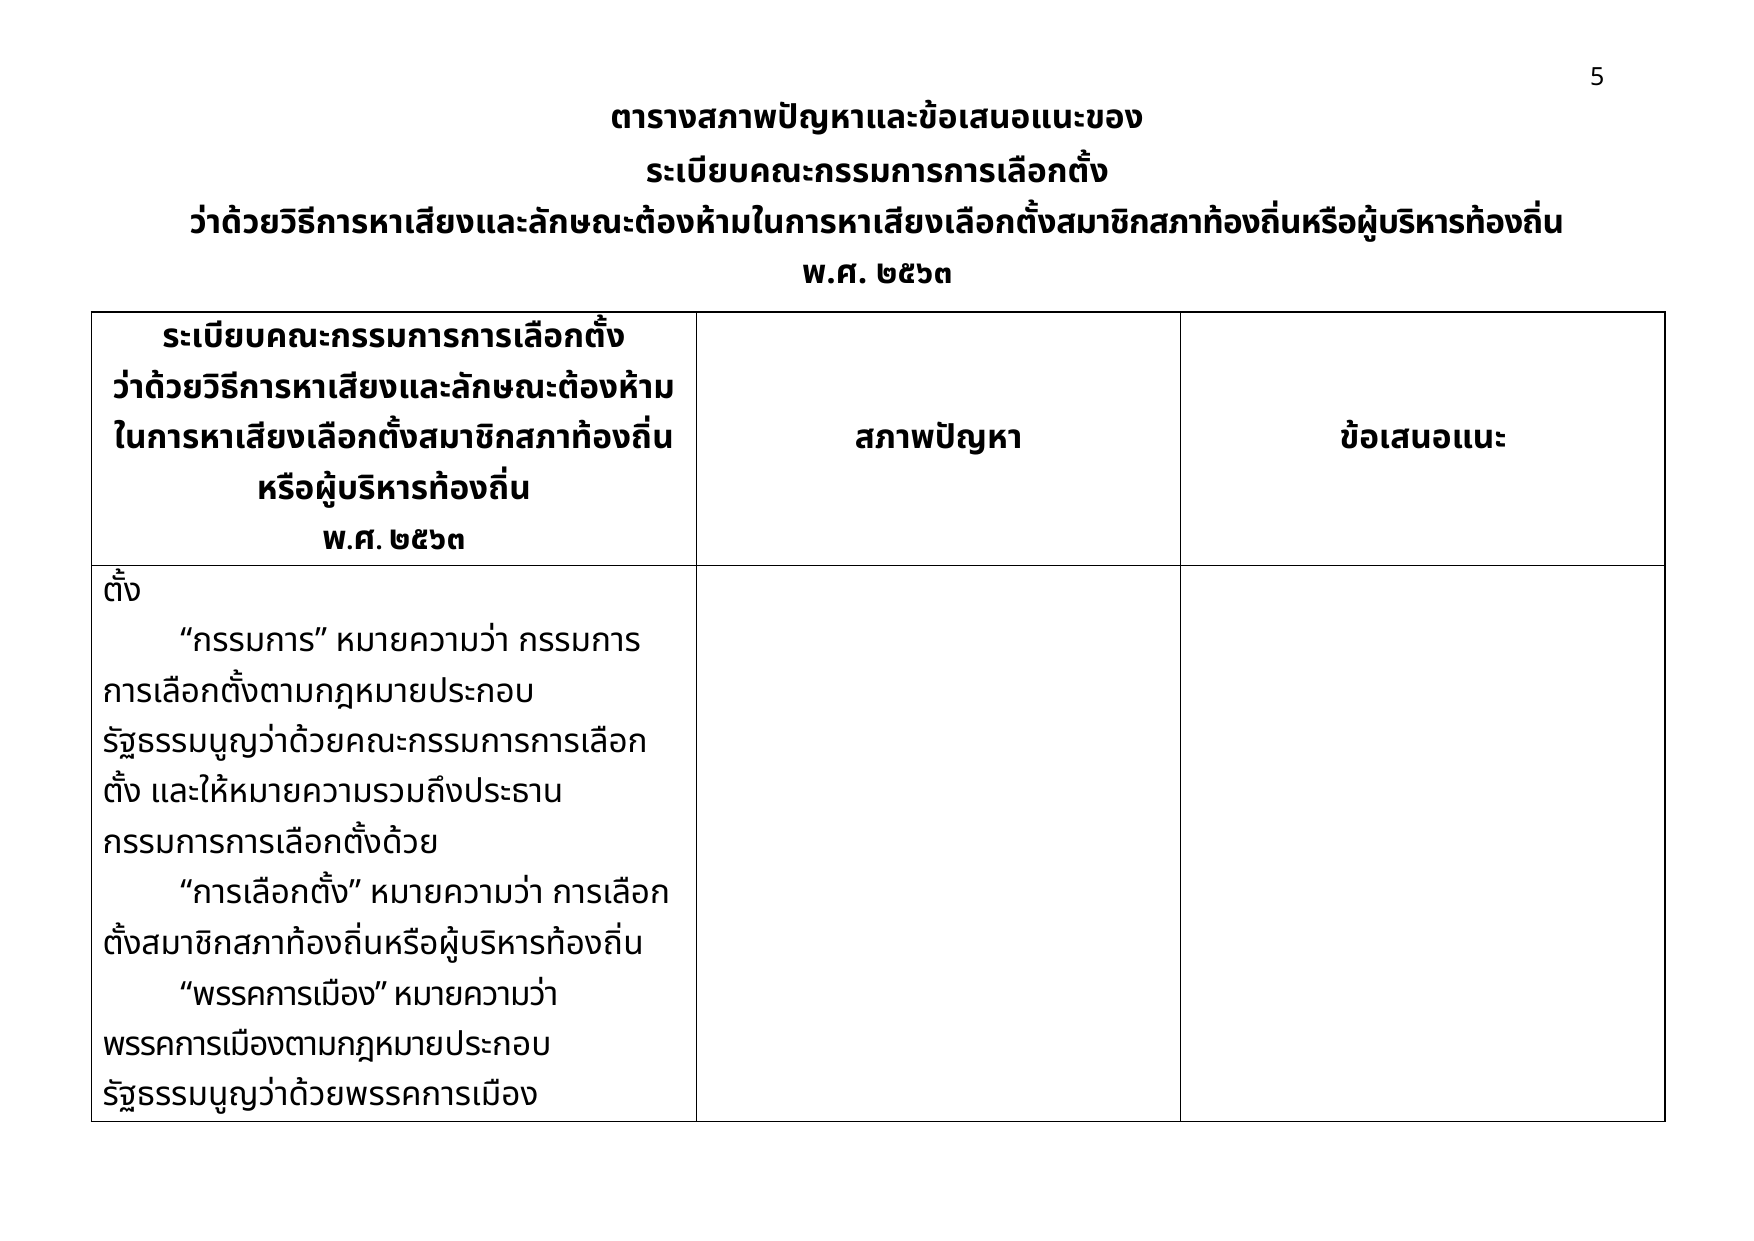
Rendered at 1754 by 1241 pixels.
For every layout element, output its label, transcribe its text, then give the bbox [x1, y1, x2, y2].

table_cell [697, 566, 1180, 1121]
table_header สภาพปัญหา [697, 313, 1180, 564]
table_header ระเบียบคณะกรรมการการเลือกตั้ง ว่าด้วยวิธีการหาเสียงและลักษณะต้องห้ามในการหาเสียงเลือกตั้งสมาชิกสภาท้องถิ่นหรือผู้บริหารท้องถิ่น พ.ศ. ๒๕๖๓ [92, 313, 696, 564]
table_cell [1181, 566, 1664, 1121]
table_header ข้อเสนอแนะ [1181, 313, 1664, 564]
table_cell ข้อ ๔ ในระเบียบนี้ “คณะกรรมการ” หมายความว่า คณะกรรมการการเลือกตั้งตามกฎหมายประกอบรัฐธรรมนูญว่าด้วยคณะกรรมการการเลือกตั้ง “กรรมการ” หมายความว่า กรรมการการเลือกตั้งตามกฎหมายประกอบรัฐธรรมนูญว่าด้วยคณะกรรมการการเลือกตั้ง และให้หมายความรวมถึงประธานกรรมการการเลือกตั้งด้วย “การเลือกตั้ง” หมายความว่า การเลือกตั้งสมาชิกสภาท้องถิ่นหรือผู้บริหารท้องถิ่น “พรรคการเมือง” หมายความว่า พรรคการเมืองตามกฎหมายประกอบรัฐธรรมนูญว่าด้วยพรรคการเมือง “ผู้สมัคร” หมายความว่า ผู้สมัครรับเลือกตั้งเป็นสมาชิกสภาท้องถิ่นหรือผู้บริหารท้องถิ่น “ผู้มีสิทธิเลือกตั้ง” หมายความว่า ผู้มีสิทธิเลือกตั้งสมาชิกสภาท้องถิ่นหรือผู้บริหารท้องถิ่น “การหาเสียงเลือกตั้ง” หมายความว่า การแสวงหาคะแนนนิยมจากประชาชนหรือสมาชิกจากชุมชน เพื่อให้ลงคะแนนให้แก่ตนเองหรือผู้สมัครอื่น แล้วแต่กรณี “เอกสาร” หมายความว่า กระดาษ สติ๊กเกอร์ หรือวัสดุอื่นใด ที่มีลักษณะคล้ายคลึงกันที่ได้จัดทำขึ้นเพื่อใช้ในการโฆษณาหาเสียงเลือกตั้ง “วีดิทัศน์” หมายความว่า วัสดุที่มีการบันทึกภาพ หรือภาพและเสียงซึ่งสามารถนำมาฉาย ให้เห็นเป็นภาพ เพื่อใช้ในการโฆษณาหาเสียงเลือกตั้งของผู้สมัคร “ผู้ช่วยหาเสียง” หมายความว่า ผู้มีสิทธิเลือกตั้งที่ได้รับการว่าจ้างจากผู้สมัคร ให้เข้าร่วมกิจกรรมในการโฆษณาหาเสียงเลือกตั้ง ตลอดระยะเวลาหรือช่วงระยะเวลาหนึ่ง และเป็นบุคคลที่ได้แจ้งรายละเอียดหน้าที่ และค่าตอบแทนต่อสำนักงานคณะกรรมการการเลือกตั้งประจำจังหวัด ยกเว้นบุคคลในครอบครัว ได้แก่ สามี ภริยาหรือบุตรที่ชอบด้วยกฎหมาย “เครื่องดื่ม” หมายความว่า น้ำหรือของเหลวทั้งหลายที่บุคคลสามารถดื่มเข้าสู่ร่างกายได้ แต่ไม่หมายความรวมถึงเครื่องดื่มแอลกอฮอล์ ตามกฎหมายควบคุมเครื่องดื่มแอลกอฮอล์ “การหาเสียงเลือกตั้งโดยวิธีการทางอิเล็กทรอนิกส์” หมายความว่า การหาเสียงเลือกตั้งที่กระทำขึ้นโดยผ่านช่องทางอิเล็กทรอนิกส์ทั้งหมดหรือแต่บางส่วน หรือการใช้ระบบคอมพิวเตอร์ หรือข้อมูลคอมพิวเตอร์เพื่อหาเสียงเลือกตั้งตามที่กฎหมายกำหนด โดยมีวัตถุประสงค์เพื่อเผยแพร่แก่ประชาชนโดยทั่วไป “ผู้ให้บริการ” หมายความว่า ผู้ที่ให้บริการในการเก็บรักษาข้อมูลเพื่อประโยชน์ของผู้สมัคร หรือผู้ใด และให้หมายความรวมถึง ผู้ให้บริการตามกฎหมายว่าด้วยการกระทำความผิดเกี่ยวกับคอมพิวเตอร์ “ประกาศเกี่ยวกับการหาเสียงเลือกตั้ง” หมายความว่า ประกาศของผู้สมัครที่มีลักษณะเป็นกระดาษหรือวัสดุอื่นใดที่มีลักษณะคล้ายคลึงกันที่มีข้อความหรือรูปที่ผู้สมัครได้จัดทำเพื่อใช้ ในการหาเสียงเลือกตั้ง “แผ่นป้ายเกี่ยวกับการหาเสียงเลือกตั้ง” หมายความว่า แผ่นป้ายของผู้สมัคร ที่มีลักษณะเป็นกระดาษ กระดาน หรือวัสดุอื่นใดที่มีลักษณะคล้ายคลึงกันและมีความแข็งแรงที่มีข้อความ หรือรูปที่ผู้สมัครได้จัดทำขึ้นเพื่อใช้ในการหาเสียงเลือกตั้ง “คณะกรรมการการเลือกตั้งประจำองค์กรปกครองส่วนท้องถิ่น” หมายความว่า คณะกรรมการการเลือกตั้งประจำองค์กรปกครองส่วนท้องถิ่นตามกฎหมายว่าด้วยการเลือกตั้งสมาชิก สภาท้องถิ่นหรือผู้บริหารท้องถิ่น “หัวหน้าหน่วยงาน” หมายความว่า ผู้ว่าราชการจังหวัด นายอำเภอ ปลัดกรุงเทพมหานคร ผู้อำนวยการเขต ผู้บริหารท้องถิ่น รวมถึงหัวหน้าส่วนราชการ รัฐวิสาหกิจ องค์การมหาชน และหน่วยงานอื่น “หัวหน้าพนักงานส่วนท้องถิ่น” หมายความว่า ปลัดองค์การบริหารส่วนจังหวัด ปลัดเทศบาล ปลัดองค์การบริหารส่วนตำบล ปลัดกรุงเทพมหานคร ปลัดเมืองพัทยา และหัวหน้าพนักงานหรือหัวหน้าข้าราชการขององค์กรปกครองส่วนท้องถิ่นอื่นที่มีกฎหมายจัดตั้ง “เจ้าพนักงานท้องถิ่น” หมายความว่า เจ้าพนักงานท้องถิ่นตามกฎหมายว่าด้วยการรักษาความสะอาดและความเป็นระเบียบเรียบร้อยของบ้านเมือง “เลขาธิการ” หมายความว่า เลขาธิการคณะกรรมการ การเลือกตั้งตามกฎหมายประกอบรัฐธรรมนูญว่าด้วยคณะกรรมการการเลือกตั้ง “ผู้อำนวยการการเลือกตั้งประจำจังหวัด” ให้หมายความรวมถึง ผู้อำนวยการการเลือกตั้งประจำกรุงเทพมหานครด้วย “สำนักงานคณะกรรมการการเลือกตั้งประจำจังหวัด” ให้หมายความรวมถึงสำนักงานคณะกรรมการการเลือกตั้งประจำกรุงเทพมหานคร [92, 566, 696, 1121]
